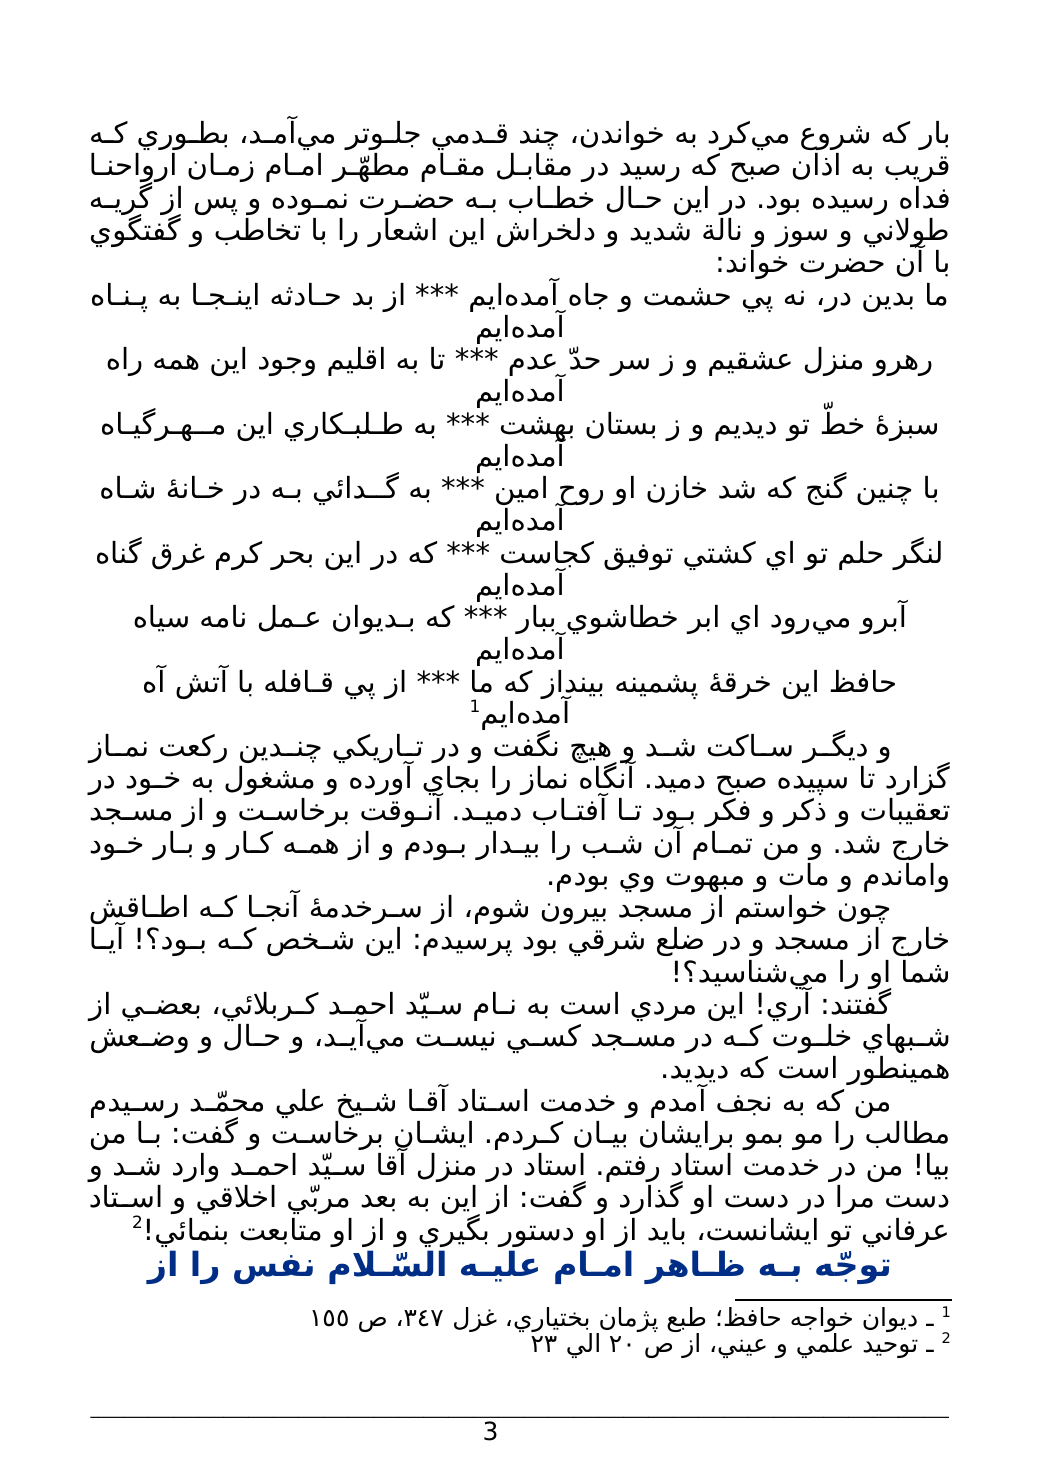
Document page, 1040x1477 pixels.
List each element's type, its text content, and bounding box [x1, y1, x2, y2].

text آبرو مي‌رود اي ابر خطاشوي ببار *** كه بـديوان عـمل نامه سياه آمده‌ايم [89, 602, 951, 666]
text ما بدين در، نه پي حشمت و جاه آمده‌ايم *** از بد حـادثه اينـجـا به پـنـاه آمده‌ايم [89, 279, 951, 344]
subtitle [148, 1247, 892, 1284]
text لنگر حلم تو اي كشتي توفيق كجاست *** كه در اين بحر كرم غرق گناه آمده‌ايم [89, 537, 951, 602]
text سبزۀ خطّ تو ديديم و ز بستان بهشت *** به طـلبـكاري اين مــهـرگيـاه آمده‌ايم [89, 408, 951, 473]
text و ديگر ساكت شد و هيچ نگفت و در تاريكي چندين ركعت نماز گزارد تا سپيده صبح دميد. آنگاه نماز را بجاي آورده و مشغول به خود در تعقيبات و ذكر و فكر بود تا آفتاب دميد. آنوقت برخاست و از مسجد خارج شد. و من تمام آن شب را بيدار بودم و از همه كار و بار خود واماندم و مات و مبهوت وي بودم. [89, 731, 951, 892]
text چون خواستم از مسجد بيرون شوم، از سرخدمۀ آنجا كه اطاقش خارج از مسجد و در ضلع شرقي بود پرسيدم: اين شخص كه بود؟! آيا شما او را مي‌شناسيد؟! [89, 892, 951, 989]
text گفتند: آري! اين مردي است به نام سيّد احمد كربلائي، بعضي از شبهاي خلوت كه در مسجد كسي نيست مي‌آيد، و حال و وضعش همينطور است كه ديديد. [89, 989, 951, 1086]
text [89, 118, 951, 279]
text با چنين گنج كه شد خازن او روح امين *** به گــدائي بـه در خـانۀ شـاه آمده‌ايم [89, 473, 951, 537]
text رهرو منزل عشقيم و ز سر حدّ‌ عدم *** تا به اقليم وجود اين همه راه آمده‌ايم [89, 344, 951, 408]
text من كه به نجف آمدم و خدمت استاد آقا شيخ علي محمّد رسيدم مطالب را مو بمو برايشان بيان كردم. ايشان برخاست و گفت: با من بيا! من در خدمت استاد رفتم. استاد در منزل آقا سيّد احمد وارد شد و دست مرا در دست او گذارد و گفت: از اين به بعد مربّي اخلاقي و استاد عرفاني تو ايشانست، بايد از او دستور بگيري و از او متابعت بنمائي! [89, 1086, 951, 1247]
text حافظ اين خرقۀ پشمينه بينداز كه ما *** از پي قـافله با آتش آه آمده‌ايم [89, 666, 951, 731]
